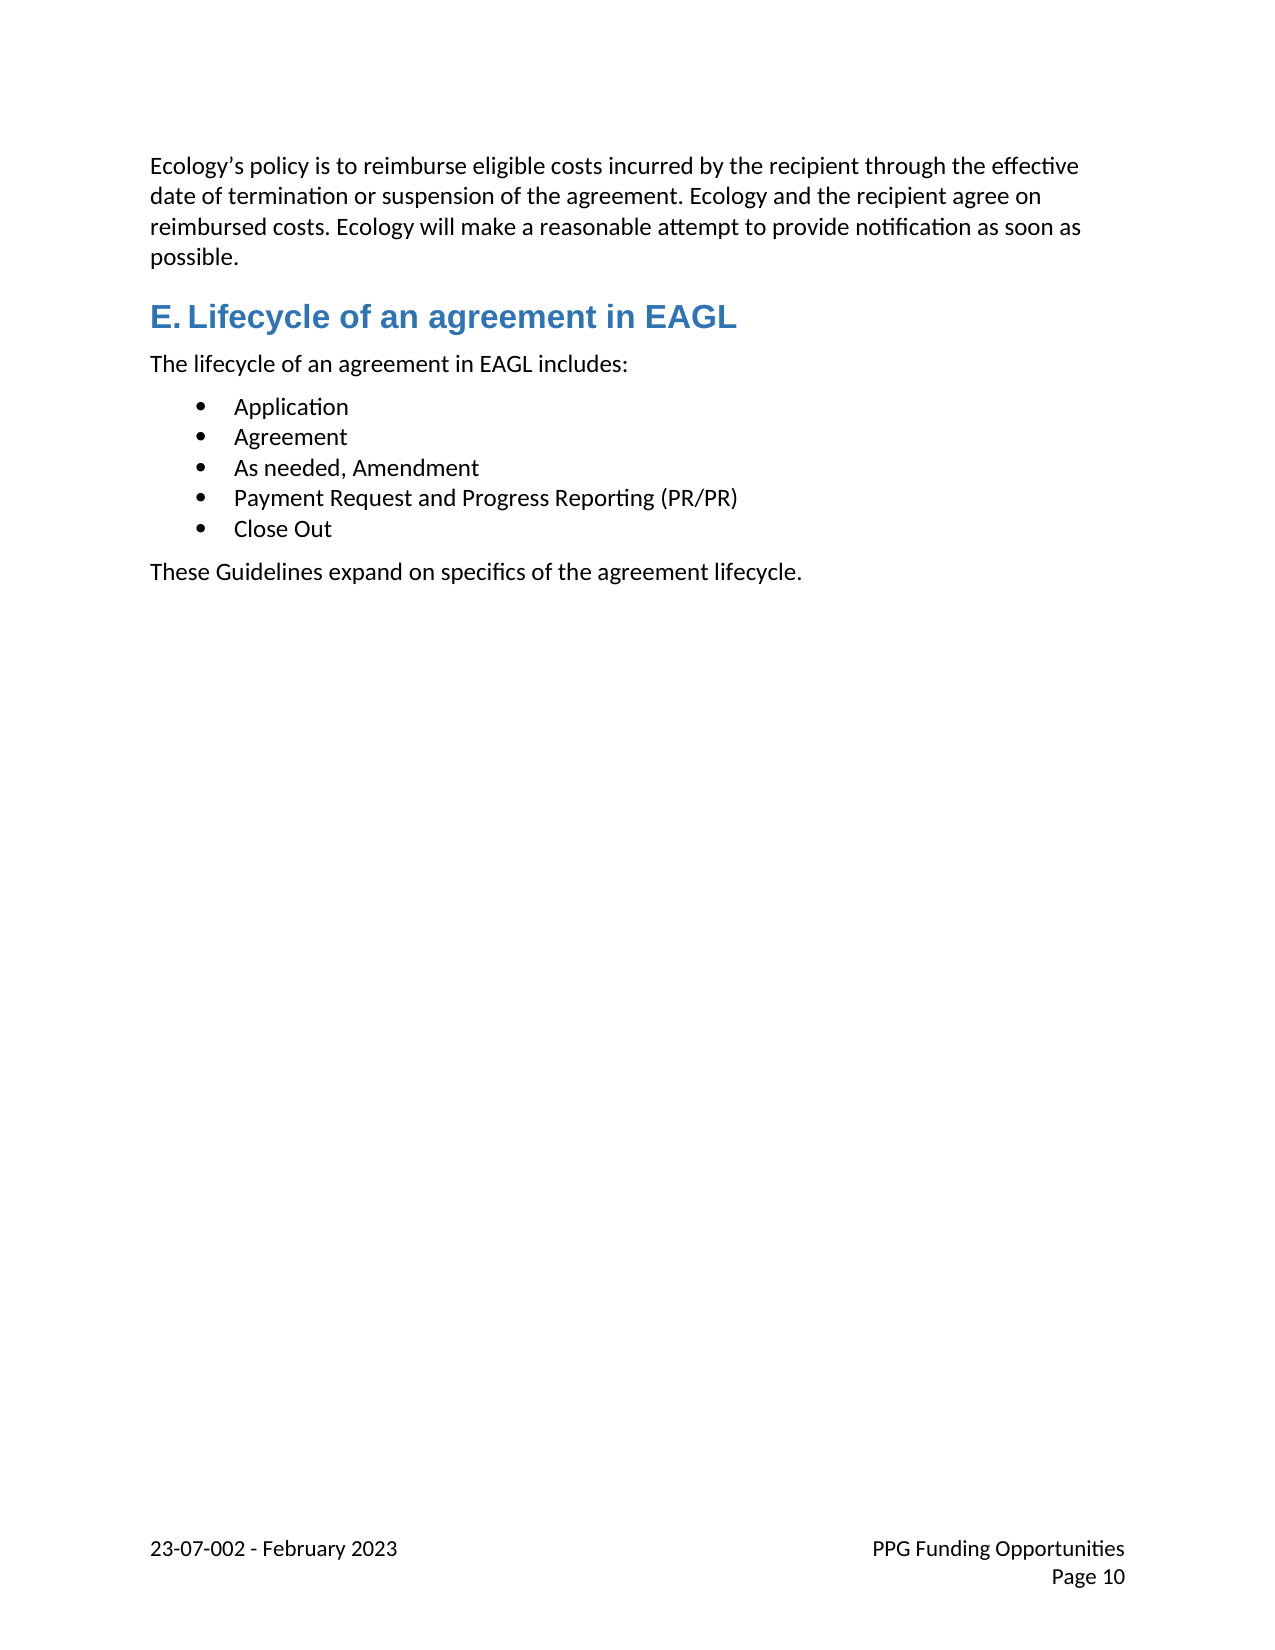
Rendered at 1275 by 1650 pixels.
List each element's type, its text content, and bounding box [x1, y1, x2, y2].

list Agreement [196, 422, 1124, 452]
list Payment Request and Progress Reporting (PR/PR) [196, 483, 1124, 513]
text The lifecycle of an agreement in EAGL includes: [150, 348, 1125, 378]
text Ecology’s policy is to reimburse eligible costs incurred by the recipient through the effective date of termination or suspension of the agreement. Ecology and the recipient agree on reimbursed costs. Ecology will make a reasonable attempt to provide notification as soon as possible. [150, 150, 1125, 272]
list Close Out [196, 513, 1124, 544]
list Application [196, 391, 1124, 422]
list As needed, Amendment [196, 452, 1124, 483]
subtitle Lifecycle of an agreement in EAGL [150, 297, 1125, 336]
text These Guidelines expand on specifics of the agreement lifecycle. [150, 556, 1125, 587]
